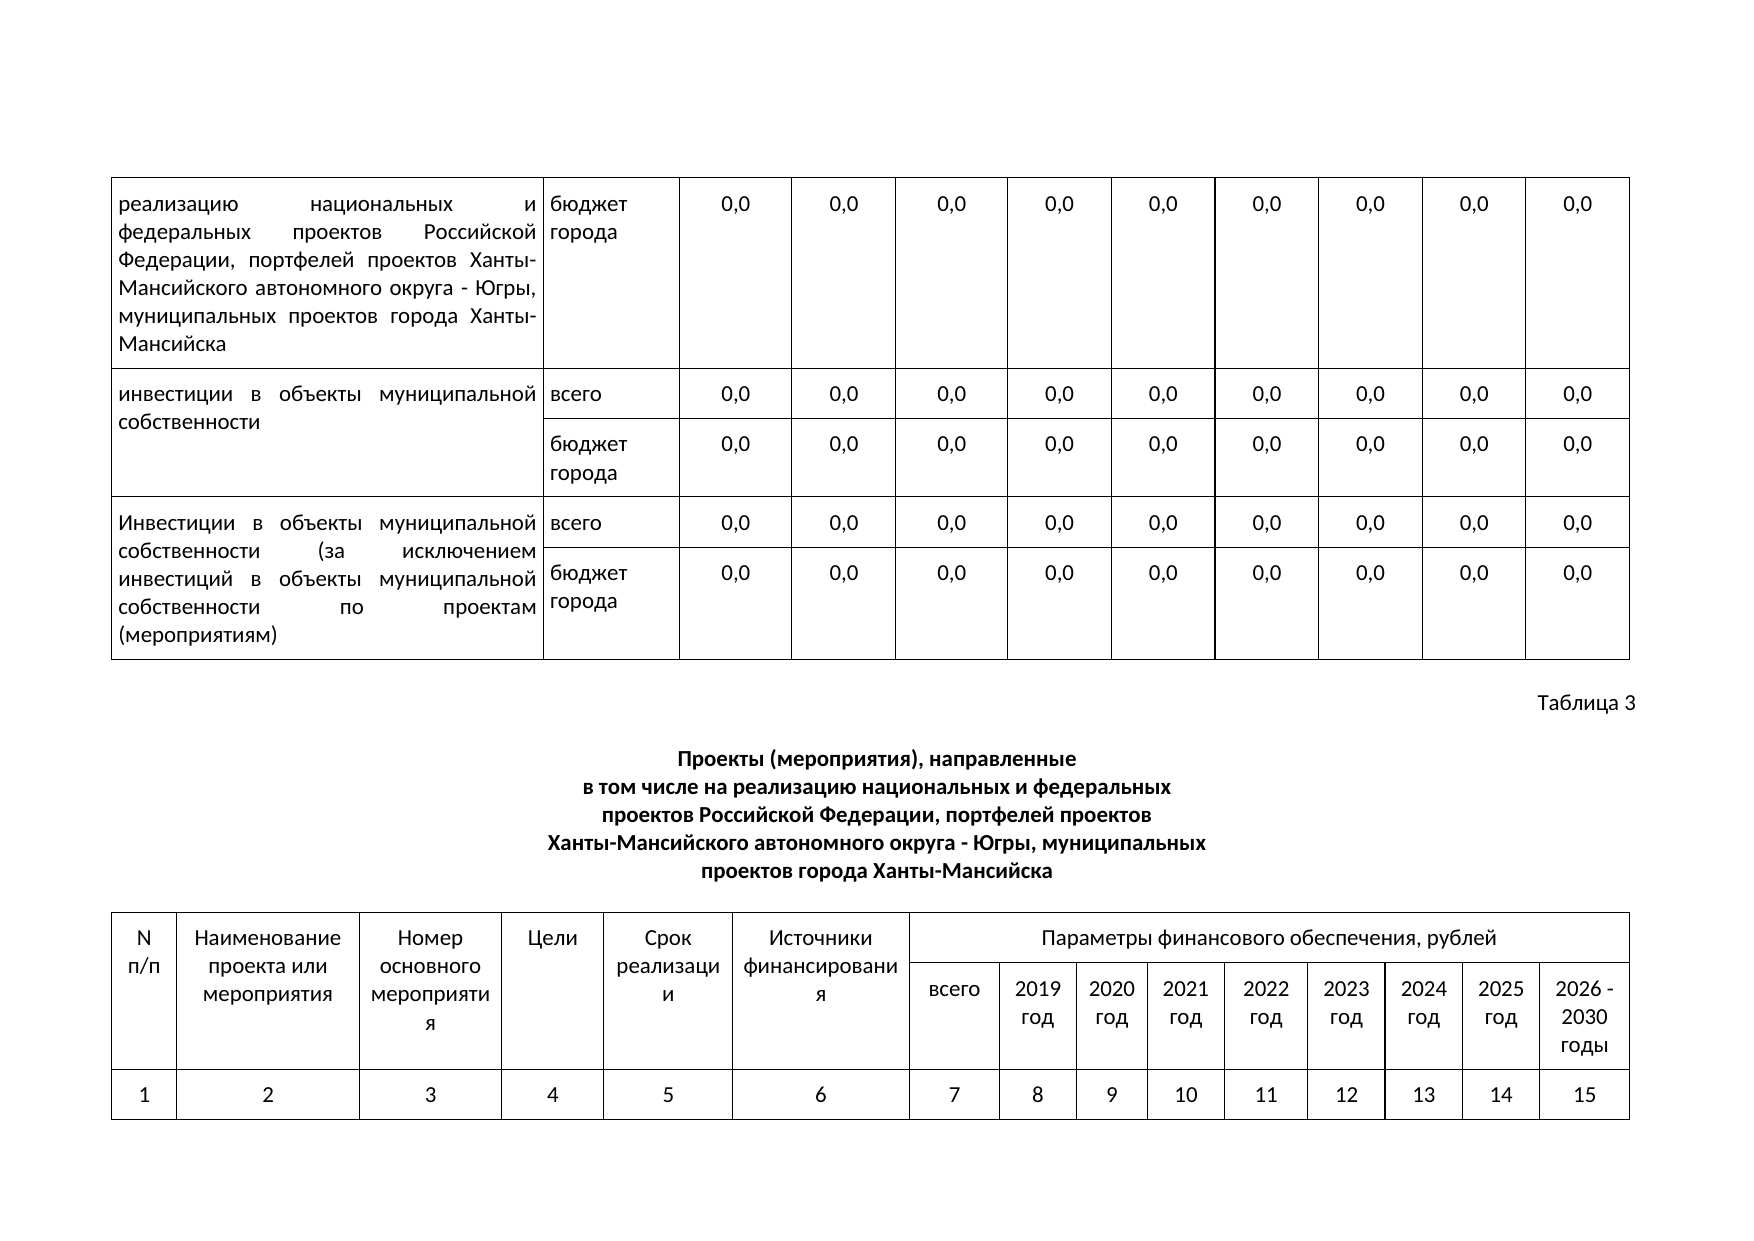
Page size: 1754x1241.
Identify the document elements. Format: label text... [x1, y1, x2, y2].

table_cell 0,0 [1216, 497, 1318, 547]
table_cell 2024 год [1386, 963, 1462, 1068]
title Ханты-Мансийского автономного округа - Югры, муниципальных [118, 828, 1636, 856]
table_cell 0,0 [792, 369, 895, 418]
table_header Срок реализации [604, 913, 732, 1068]
table_cell 2021 год [1148, 963, 1224, 1068]
table_cell 0,0 [1216, 178, 1318, 368]
text Таблица 3 [118, 688, 1636, 716]
table_cell 0,0 [1008, 419, 1111, 496]
table_cell 4 [502, 1070, 603, 1119]
table_cell 8 [1000, 1070, 1076, 1119]
table_cell 13 [1386, 1070, 1462, 1119]
table_cell 0,0 [1423, 178, 1525, 368]
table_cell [112, 178, 543, 368]
table_cell 5 [604, 1070, 732, 1119]
table_cell 3 [360, 1070, 501, 1119]
title Проекты (мероприятия), направленные [118, 744, 1636, 772]
table_cell всего [544, 369, 679, 418]
table_cell 0,0 [1008, 497, 1111, 547]
table_cell 0,0 [1319, 178, 1422, 368]
table_cell бюджет города [544, 548, 679, 659]
table_cell 11 [1225, 1070, 1307, 1119]
table_cell 2025 год [1463, 963, 1539, 1068]
table_cell 2 [177, 1070, 359, 1119]
table_cell 0,0 [1526, 548, 1629, 659]
table_cell 0,0 [1319, 369, 1422, 418]
table_cell инвестиции в объекты муниципальной собственности [112, 369, 543, 496]
table_cell 0,0 [1526, 369, 1629, 418]
table_cell 2020 год [1077, 963, 1147, 1068]
table_cell 0,0 [896, 369, 1007, 418]
table_header Цели [502, 913, 603, 1068]
table_cell 0,0 [896, 548, 1007, 659]
table_cell всего [544, 497, 679, 547]
table_cell 0,0 [896, 178, 1007, 368]
table_cell 0,0 [1112, 178, 1214, 368]
table_cell всего [910, 963, 999, 1068]
table_cell 2023 год [1308, 963, 1384, 1068]
table_cell 10 [1148, 1070, 1224, 1119]
table_cell 0,0 [680, 369, 791, 418]
table_cell 0,0 [1216, 369, 1318, 418]
table_cell 1 [112, 1070, 176, 1119]
table_cell 7 [910, 1070, 999, 1119]
title проектов города Ханты-Мансийска [118, 856, 1636, 884]
table_cell 12 [1308, 1070, 1384, 1119]
table_cell 0,0 [1526, 497, 1629, 547]
table_cell 0,0 [1112, 497, 1214, 547]
table_header N п/п [112, 913, 176, 1068]
table_cell 0,0 [1319, 548, 1422, 659]
table_cell Инвестиции в объекты муниципальной собственности (за исключением инвестиций в объекты муниципальной собственности по проектам (мероприятиям) [112, 497, 543, 659]
table_cell 0,0 [1319, 497, 1422, 547]
table_cell 0,0 [680, 497, 791, 547]
table_cell бюджет города [544, 178, 679, 368]
table_cell 0,0 [1216, 419, 1318, 496]
table_cell 0,0 [1112, 548, 1214, 659]
table_cell 0,0 [1008, 178, 1111, 368]
table_cell 0,0 [1423, 419, 1525, 496]
table_cell 0,0 [680, 548, 791, 659]
table_cell 0,0 [792, 548, 895, 659]
table_cell 9 [1077, 1070, 1147, 1119]
table_header Наименование проекта или мероприятия [177, 913, 359, 1068]
table_cell 2026 - 2030 годы [1540, 963, 1629, 1068]
table_cell 15 [1540, 1070, 1629, 1119]
table_cell 0,0 [1112, 369, 1214, 418]
table_cell 0,0 [896, 497, 1007, 547]
table_header Номер основного мероприятия [360, 913, 501, 1068]
table_cell бюджет города [544, 419, 679, 496]
table_cell 0,0 [1526, 178, 1629, 368]
table_cell 0,0 [1423, 548, 1525, 659]
table_cell 0,0 [1423, 497, 1525, 547]
table_cell 0,0 [1008, 369, 1111, 418]
title в том числе на реализацию национальных и федеральных [118, 772, 1636, 800]
table_cell 0,0 [792, 497, 895, 547]
table_cell 14 [1463, 1070, 1539, 1119]
table_header Источники финансирования [733, 913, 909, 1068]
table_header Параметры финансового обеспечения, рублей [910, 913, 1629, 962]
table_cell 0,0 [792, 419, 895, 496]
table_cell 6 [733, 1070, 909, 1119]
table_cell 2019 год [1000, 963, 1076, 1068]
table_cell 0,0 [1526, 419, 1629, 496]
table_cell 0,0 [1319, 419, 1422, 496]
table_cell 0,0 [896, 419, 1007, 496]
title проектов Российской Федерации, портфелей проектов [118, 800, 1636, 828]
table_cell 0,0 [1008, 548, 1111, 659]
table_cell 0,0 [680, 419, 791, 496]
table_cell 2022 год [1225, 963, 1307, 1068]
table_cell 0,0 [1112, 419, 1214, 496]
table_cell 0,0 [1423, 369, 1525, 418]
table_cell 0,0 [1216, 548, 1318, 659]
table_cell 0,0 [792, 178, 895, 368]
table_cell 0,0 [680, 178, 791, 368]
